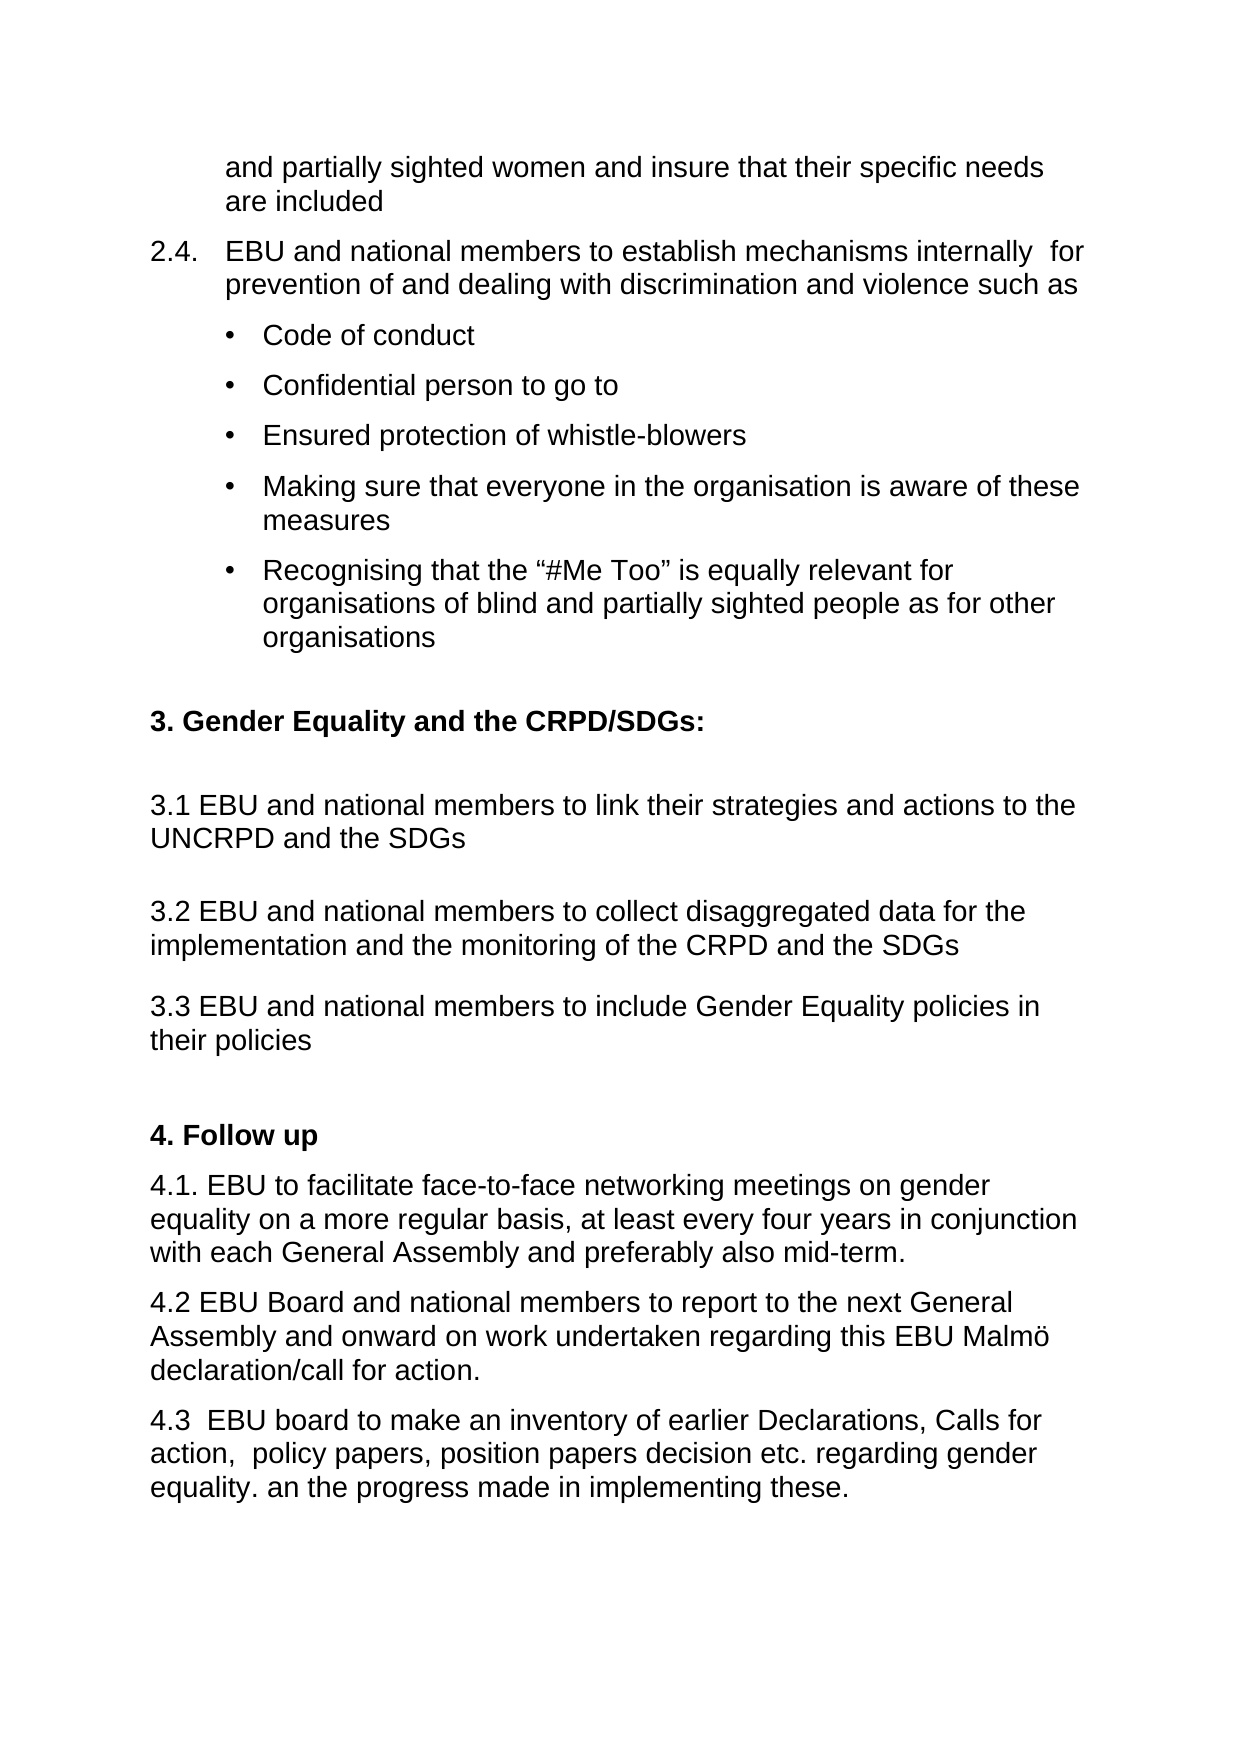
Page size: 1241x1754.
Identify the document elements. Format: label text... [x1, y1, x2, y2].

text 3.3 EBU and national members to include Gender Equality policies in their policies [150, 989, 1090, 1084]
text 4.2 EBU Board and national members to report to the next General Assembly and onward on work undertaken regarding this EBU Malmö declaration/call for action. [150, 1286, 1090, 1386]
text 3.1 EBU and national members to link their strategies and actions to the UNCRPD and the SDGs 3.2 EBU and national members to collect disaggregated data for the implementation and the monitoring of the CRPD and the SDGs [150, 787, 1090, 989]
list EBU and national members to establish mechanisms internally for prevention of and dealing with discrimination and violence such as [150, 234, 1090, 301]
list Code of conduct [225, 317, 1090, 351]
list Confidential person to go to [225, 368, 1090, 402]
text 3. Gender Equality and the CRPD/SDGs: [150, 704, 1090, 737]
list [150, 150, 1090, 217]
text 4.1. EBU to facilitate face-to-face networking meetings on gender equality on a more regular basis, at least every four years in conjunction with each General Assembly and preferably also mid-term. [150, 1168, 1090, 1269]
list Ensured protection of whistle-blowers [225, 418, 1090, 452]
list Making sure that everyone in the organisation is aware of these measures [225, 469, 1090, 536]
text 4. Follow up [150, 1118, 1090, 1152]
text 4.3 EBU board to make an inventory of earlier Declarations, Calls for action, policy papers, position papers decision etc. regarding gender equality. an the progress made in implementing these. [150, 1403, 1090, 1503]
list Recognising that the “#Me Too” is equally relevant for organisations of blind and partially sighted people as for other organisations [225, 553, 1090, 653]
